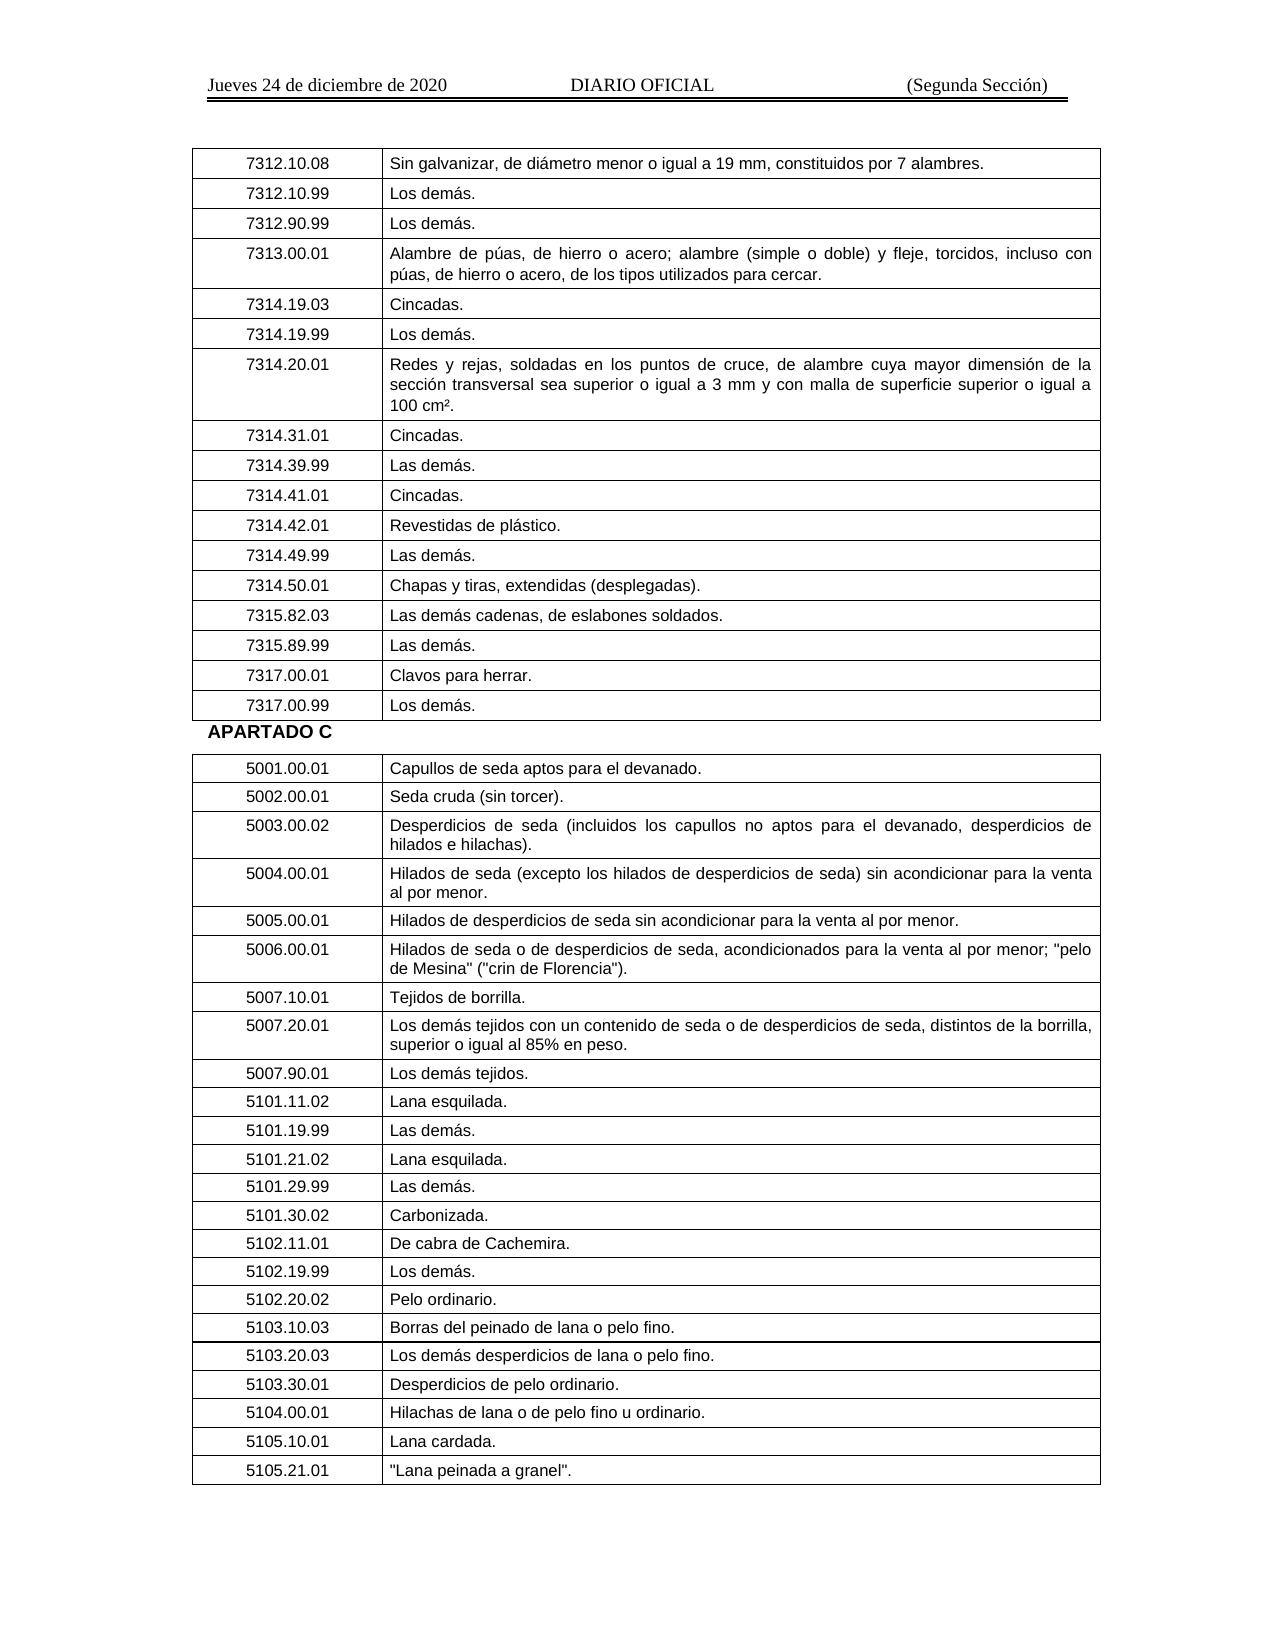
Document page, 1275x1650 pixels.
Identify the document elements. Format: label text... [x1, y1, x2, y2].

table_cell Los demás. [383, 209, 1100, 238]
table_cell 7317.00.99 [193, 691, 382, 719]
table_cell 5102.20.02 [193, 1286, 382, 1313]
table_cell Cincadas. [383, 421, 1100, 449]
table_cell Los demás tejidos. [383, 1060, 1100, 1087]
table_cell 7314.20.01 [193, 349, 382, 419]
table_cell Clavos para herrar. [383, 661, 1100, 689]
table_cell Las demás. [383, 1174, 1100, 1201]
table_cell Los demás. [383, 319, 1100, 348]
table_cell Cincadas. [383, 481, 1100, 509]
table_cell 7314.50.01 [193, 571, 382, 599]
table_cell 7315.89.99 [193, 631, 382, 659]
table_cell 5101.21.02 [193, 1145, 382, 1173]
table_cell Lana esquilada. [383, 1145, 1100, 1173]
table_cell 7317.00.01 [193, 661, 382, 689]
table_cell 7315.82.03 [193, 601, 382, 629]
table_cell 5002.00.01 [193, 783, 382, 811]
table_cell Los demás desperdicios de lana o pelo fino. [383, 1343, 1100, 1369]
table_cell 7314.31.01 [193, 421, 382, 449]
table_cell 5006.00.01 [193, 936, 382, 982]
table_cell 5007.20.01 [193, 1012, 382, 1058]
table_cell Redes y rejas, soldadas en los puntos de cruce, de alambre cuya mayor dimensión de la sección transversal sea superior o igual a 3 mm y con malla de superficie superior o igual a 100 cm². [383, 349, 1100, 419]
table_cell Alambre de púas, de hierro o acero; alambre (simple o doble) y fleje, torcidos, incluso con púas, de hierro o acero, de los tipos utilizados para cercar. [383, 239, 1100, 288]
table_cell 5103.10.03 [193, 1314, 382, 1341]
table_cell Hilados de seda (excepto los hilados de desperdicios de seda) sin acondicionar para la venta al por menor. [383, 859, 1100, 906]
table_cell 5105.21.01 [193, 1456, 382, 1484]
table_cell Las demás. [383, 1117, 1100, 1144]
text APARTADO C [177, 721, 1098, 743]
table_cell Lana cardada. [383, 1428, 1100, 1455]
table_cell 5007.10.01 [193, 983, 382, 1011]
table_cell 7314.49.99 [193, 541, 382, 569]
table_cell 5101.29.99 [193, 1174, 382, 1201]
table_cell Las demás. [383, 631, 1100, 659]
table_cell Cincadas. [383, 289, 1100, 318]
table_cell 5104.00.01 [193, 1399, 382, 1427]
table_cell Los demás tejidos con un contenido de seda o de desperdicios de seda, distintos de la borrilla, superior o igual al 85% en peso. [383, 1012, 1100, 1058]
table_cell Pelo ordinario. [383, 1286, 1100, 1313]
table_cell 7314.19.99 [193, 319, 382, 348]
table_cell 5004.00.01 [193, 859, 382, 906]
table_cell 7314.39.99 [193, 451, 382, 479]
table_cell 5005.00.01 [193, 907, 382, 934]
table_cell Sin galvanizar, de diámetro menor o igual a 19 mm, constituidos por 7 alambres. [383, 149, 1100, 178]
table_cell Hilachas de lana o de pelo fino u ordinario. [383, 1399, 1100, 1427]
table_cell Carbonizada. [383, 1202, 1100, 1229]
table_cell 5101.30.02 [193, 1202, 382, 1229]
table_cell Los demás. [383, 691, 1100, 719]
table_cell 5105.10.01 [193, 1428, 382, 1455]
table_cell 5103.30.01 [193, 1371, 382, 1398]
table_cell 5003.00.02 [193, 812, 382, 858]
table_cell Chapas y tiras, extendidas (desplegadas). [383, 571, 1100, 599]
table_cell 5101.11.02 [193, 1088, 382, 1116]
table_cell 7313.00.01 [193, 239, 382, 288]
table_cell 7312.90.99 [193, 209, 382, 238]
table_cell Desperdicios de pelo ordinario. [383, 1371, 1100, 1398]
table_cell 7314.42.01 [193, 511, 382, 539]
table_cell 7312.10.99 [193, 179, 382, 208]
table_cell 7312.10.08 [193, 149, 382, 178]
table_cell Lana esquilada. [383, 1088, 1100, 1116]
table_cell "Lana peinada a granel". [383, 1456, 1100, 1484]
table_cell Tejidos de borrilla. [383, 983, 1100, 1011]
table_cell 5101.19.99 [193, 1117, 382, 1144]
table_cell Los demás. [383, 179, 1100, 208]
table_cell Las demás. [383, 541, 1100, 569]
table_cell 7314.41.01 [193, 481, 382, 509]
table_cell 5102.11.01 [193, 1230, 382, 1257]
table_cell Desperdicios de seda (incluidos los capullos no aptos para el devanado, desperdicios de hilados e hilachas). [383, 812, 1100, 858]
table_cell Las demás. [383, 451, 1100, 479]
table_cell 7314.19.03 [193, 289, 382, 318]
table_cell Seda cruda (sin torcer). [383, 783, 1100, 811]
table_cell 5103.20.03 [193, 1343, 382, 1369]
table_cell Revestidas de plástico. [383, 511, 1100, 539]
table_cell Hilados de seda o de desperdicios de seda, acondicionados para la venta al por menor; "pelo de Mesina" ("crin de Florencia"). [383, 936, 1100, 982]
table_cell 5102.19.99 [193, 1258, 382, 1285]
table_cell 5007.90.01 [193, 1060, 382, 1087]
table_cell Los demás. [383, 1258, 1100, 1285]
table_cell Las demás cadenas, de eslabones soldados. [383, 601, 1100, 629]
table_cell De cabra de Cachemira. [383, 1230, 1100, 1257]
table_header Capullos de seda aptos para el devanado. [383, 755, 1100, 782]
table_header 5001.00.01 [193, 755, 382, 782]
table_cell Hilados de desperdicios de seda sin acondicionar para la venta al por menor. [383, 907, 1100, 934]
table_cell Borras del peinado de lana o pelo fino. [383, 1314, 1100, 1341]
